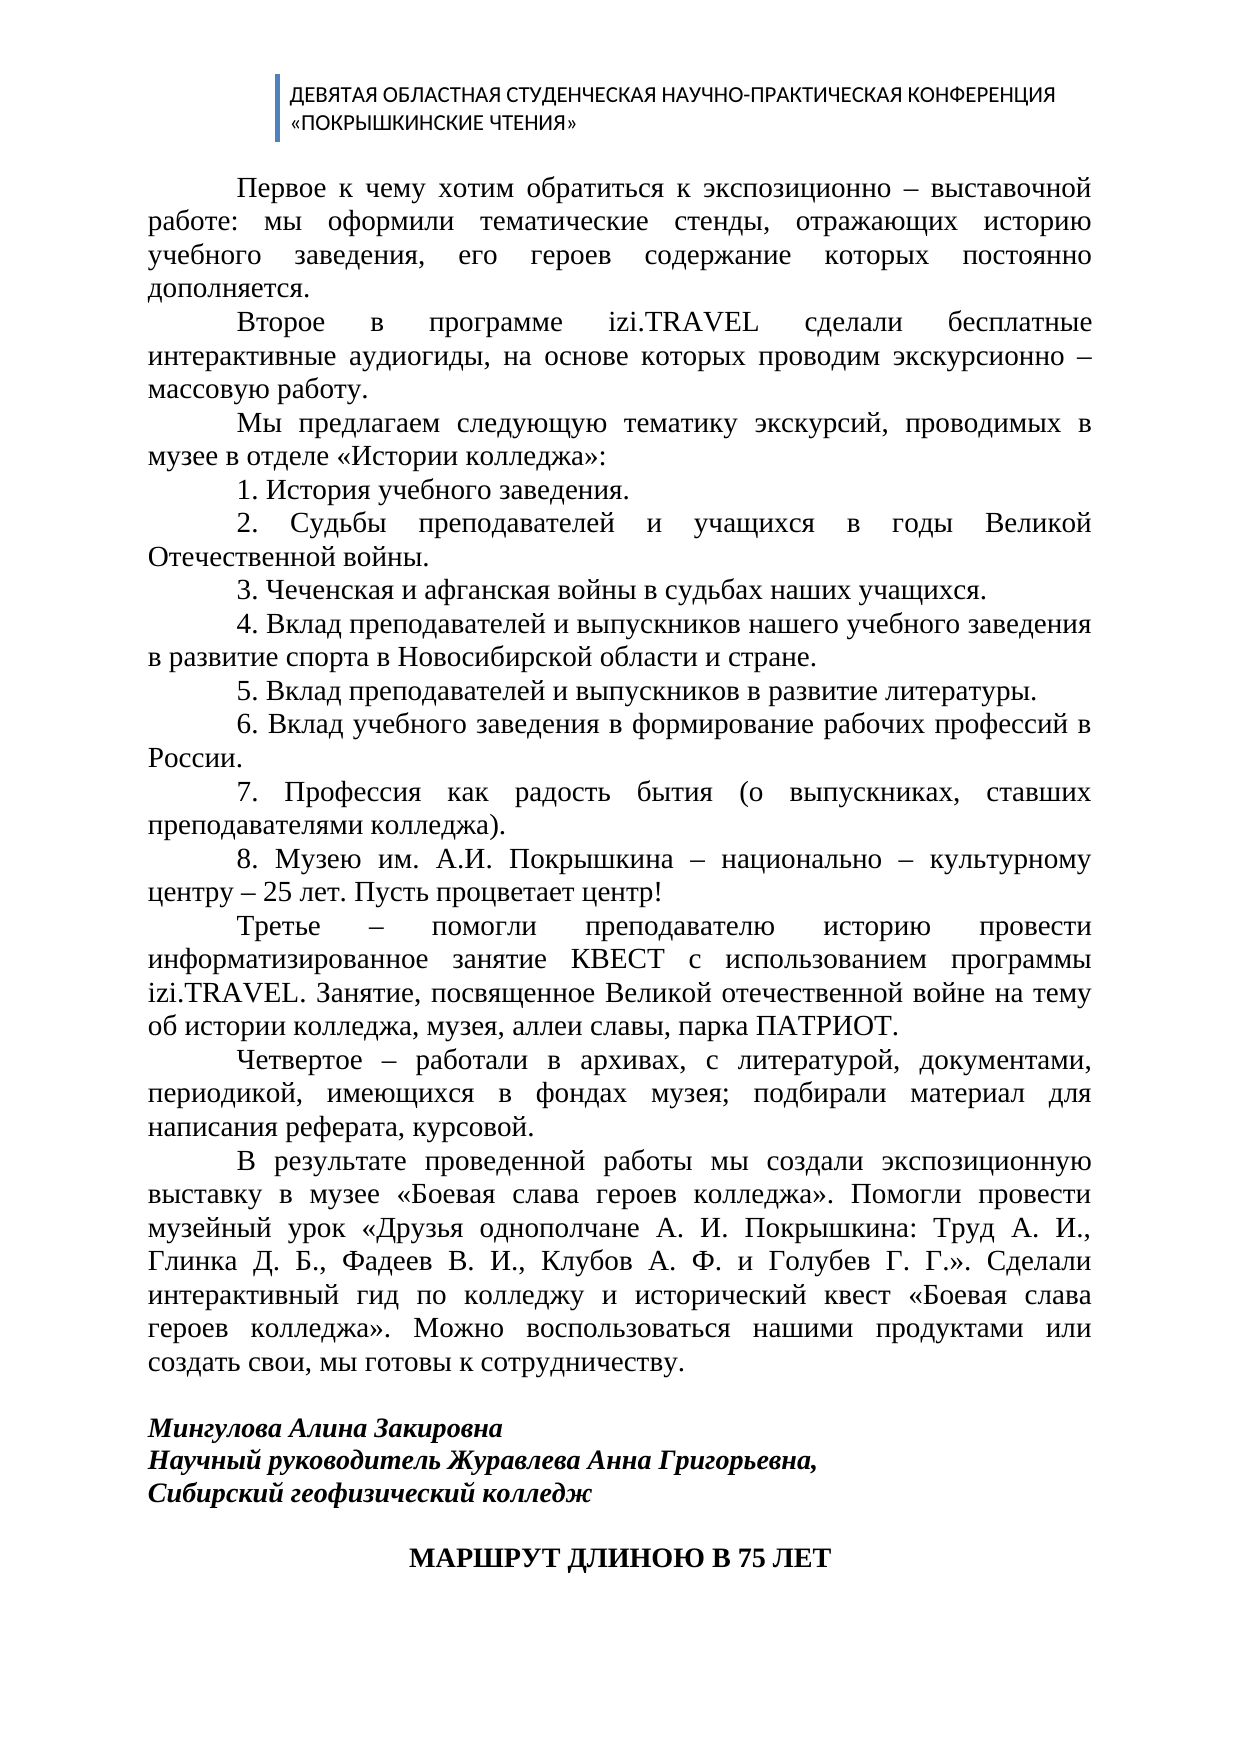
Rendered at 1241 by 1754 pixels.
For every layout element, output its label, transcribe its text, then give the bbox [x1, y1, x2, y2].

text 1. История учебного заведения. [148, 472, 1092, 505]
text 5. Вклад преподавателей и выпускников в развитие литературы. [148, 673, 1092, 707]
text 8. Музею им. А.И. Покрышкина – национально – культурному центру – 25 лет. Пусть процветает центр! [148, 841, 1092, 908]
text 6. Вклад учебного заведения в формирование рабочих профессий в России. [148, 707, 1092, 774]
text МАРШРУТ ДЛИНОЮ В 75 ЛЕТ [148, 1541, 1092, 1573]
text Второе в программе izi.TRAVEL сделали бесплатные интерактивные аудиогиды, на основе которых проводим экскурсионно – массовую работу. [148, 304, 1092, 405]
text 2. Судьбы преподавателей и учащихся в годы Великой Отечественной войны. [148, 505, 1092, 572]
text Первое к чему хотим обратиться к экспозиционно – выставочной работе: мы оформили тематические стенды, отражающих историю учебного заведения, его героев содержание которых постоянно дополняется. [148, 170, 1092, 304]
text В результате проведенной работы мы создали экспозиционную выставку в музее «Боевая слава героев колледжа». Помогли провести музейный урок «Друзья однополчане А. И. Покрышкина: Труд А. И., Глинка Д. Б., Фадеев В. И., Клубов А. Ф. и Голубев Г. Г.». Сделали интерактивный гид по колледжу и исторический квест «Боевая слава героев колледжа». Можно воспользоваться нашими продуктами или создать свои, мы готовы к сотрудничеству. [148, 1143, 1092, 1377]
text Третье – помогли преподавателю историю провести информатизированное занятие КВЕСТ с использованием программы izi.TRAVEL. Занятие, посвященное Великой отечественной войне на тему об истории колледжа, музея, аллеи славы, парка ПАТРИОТ. [148, 908, 1092, 1042]
text Мы предлагаем следующую тематику экскурсий, проводимых в музее в отделе «Истории колледжа»: [148, 405, 1092, 472]
text 3. Чеченская и афганская войны в судьбах наших учащихся. [148, 572, 1092, 606]
text 4. Вклад преподавателей и выпускников нашего учебного заведения в развитие спорта в Новосибирской области и стране. [148, 606, 1092, 673]
text Четвертое – работали в архивах, с литературой, документами, периодикой, имеющихся в фондах музея; подбирали материал для написания реферата, курсовой. [148, 1042, 1092, 1143]
text Сибирский геофизический колледж [148, 1476, 1092, 1508]
text Мингулова Алина Закировна [148, 1411, 1092, 1443]
text 7. Профессия как радость бытия (о выпускниках, ставших преподавателями колледжа). [148, 774, 1092, 841]
text Научный руководитель Журавлева Анна Григорьевна, [148, 1443, 1092, 1476]
